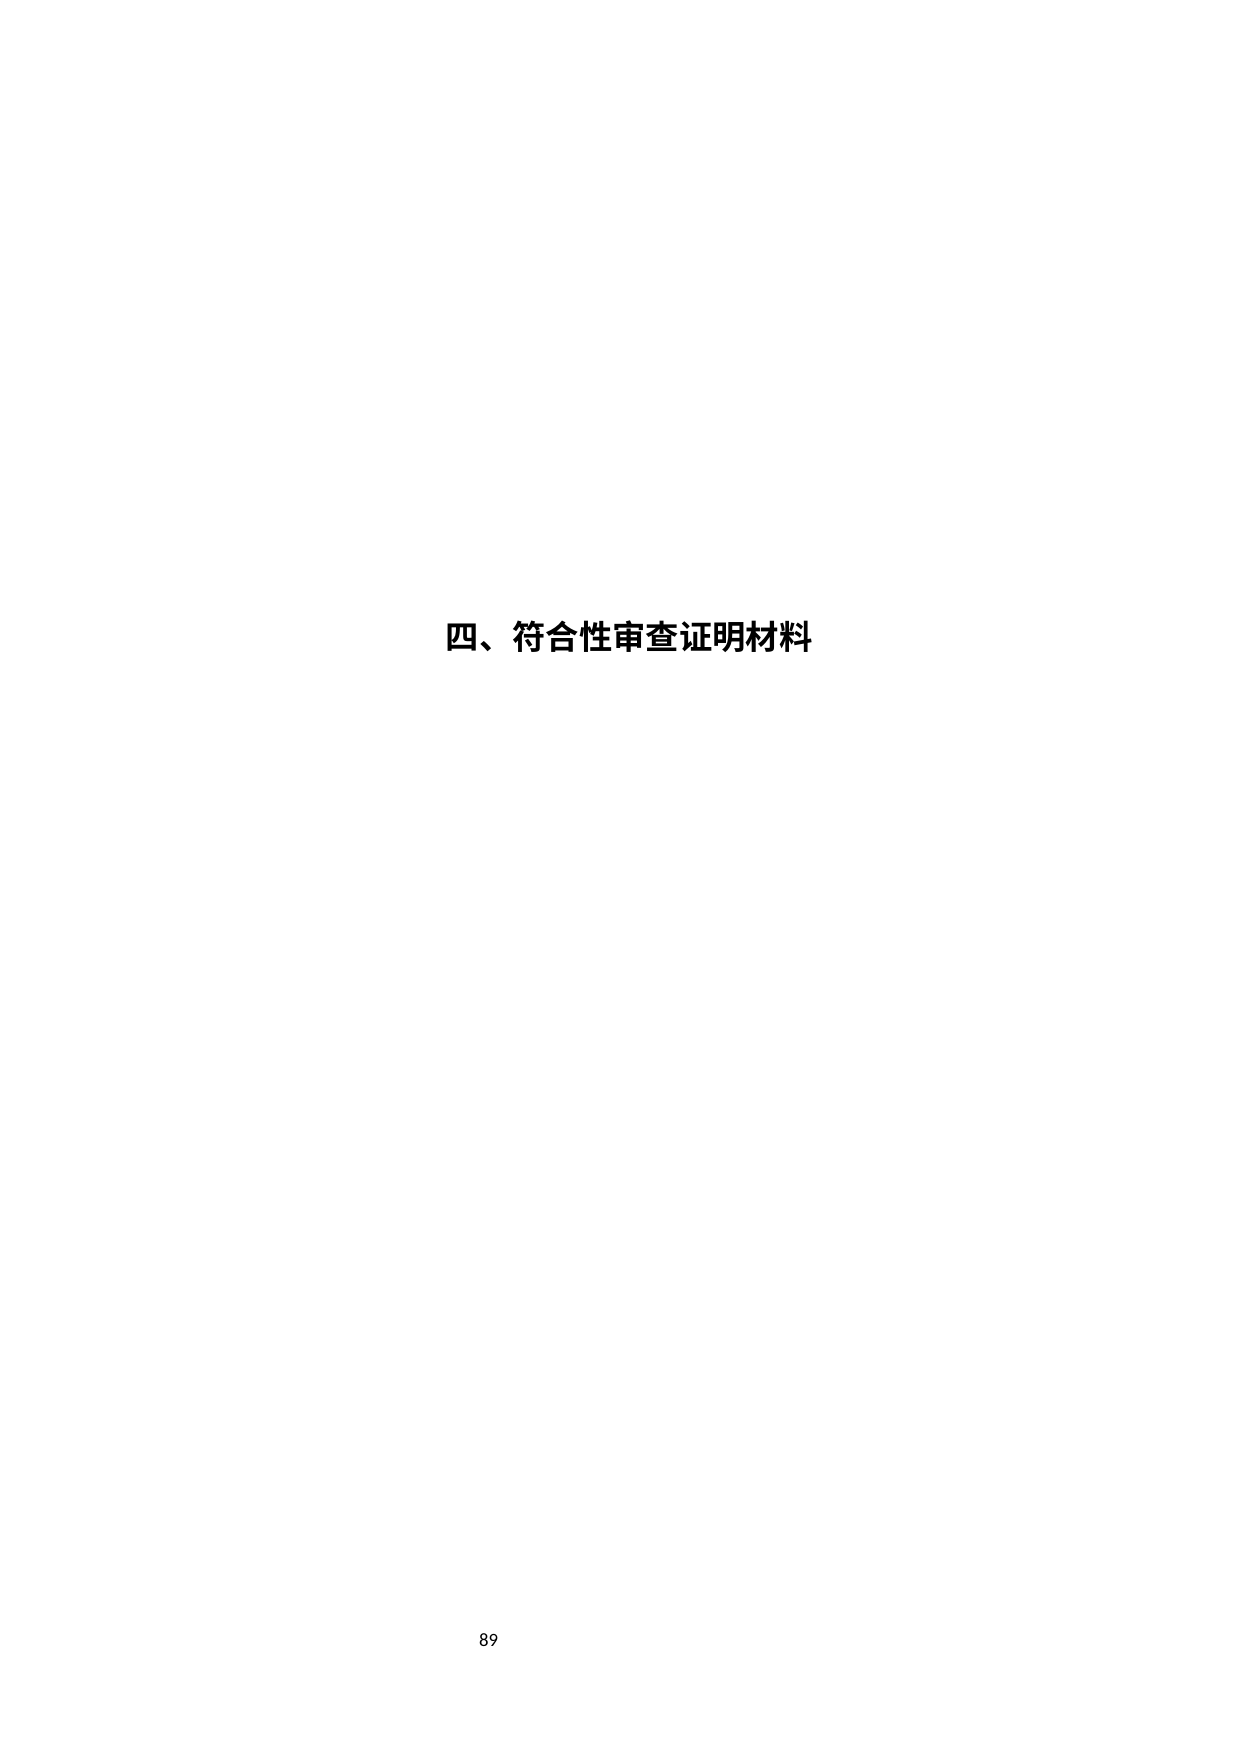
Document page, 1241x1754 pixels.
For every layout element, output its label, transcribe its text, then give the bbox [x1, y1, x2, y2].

text 四、符合性审查证明材料 [177, 603, 1081, 668]
